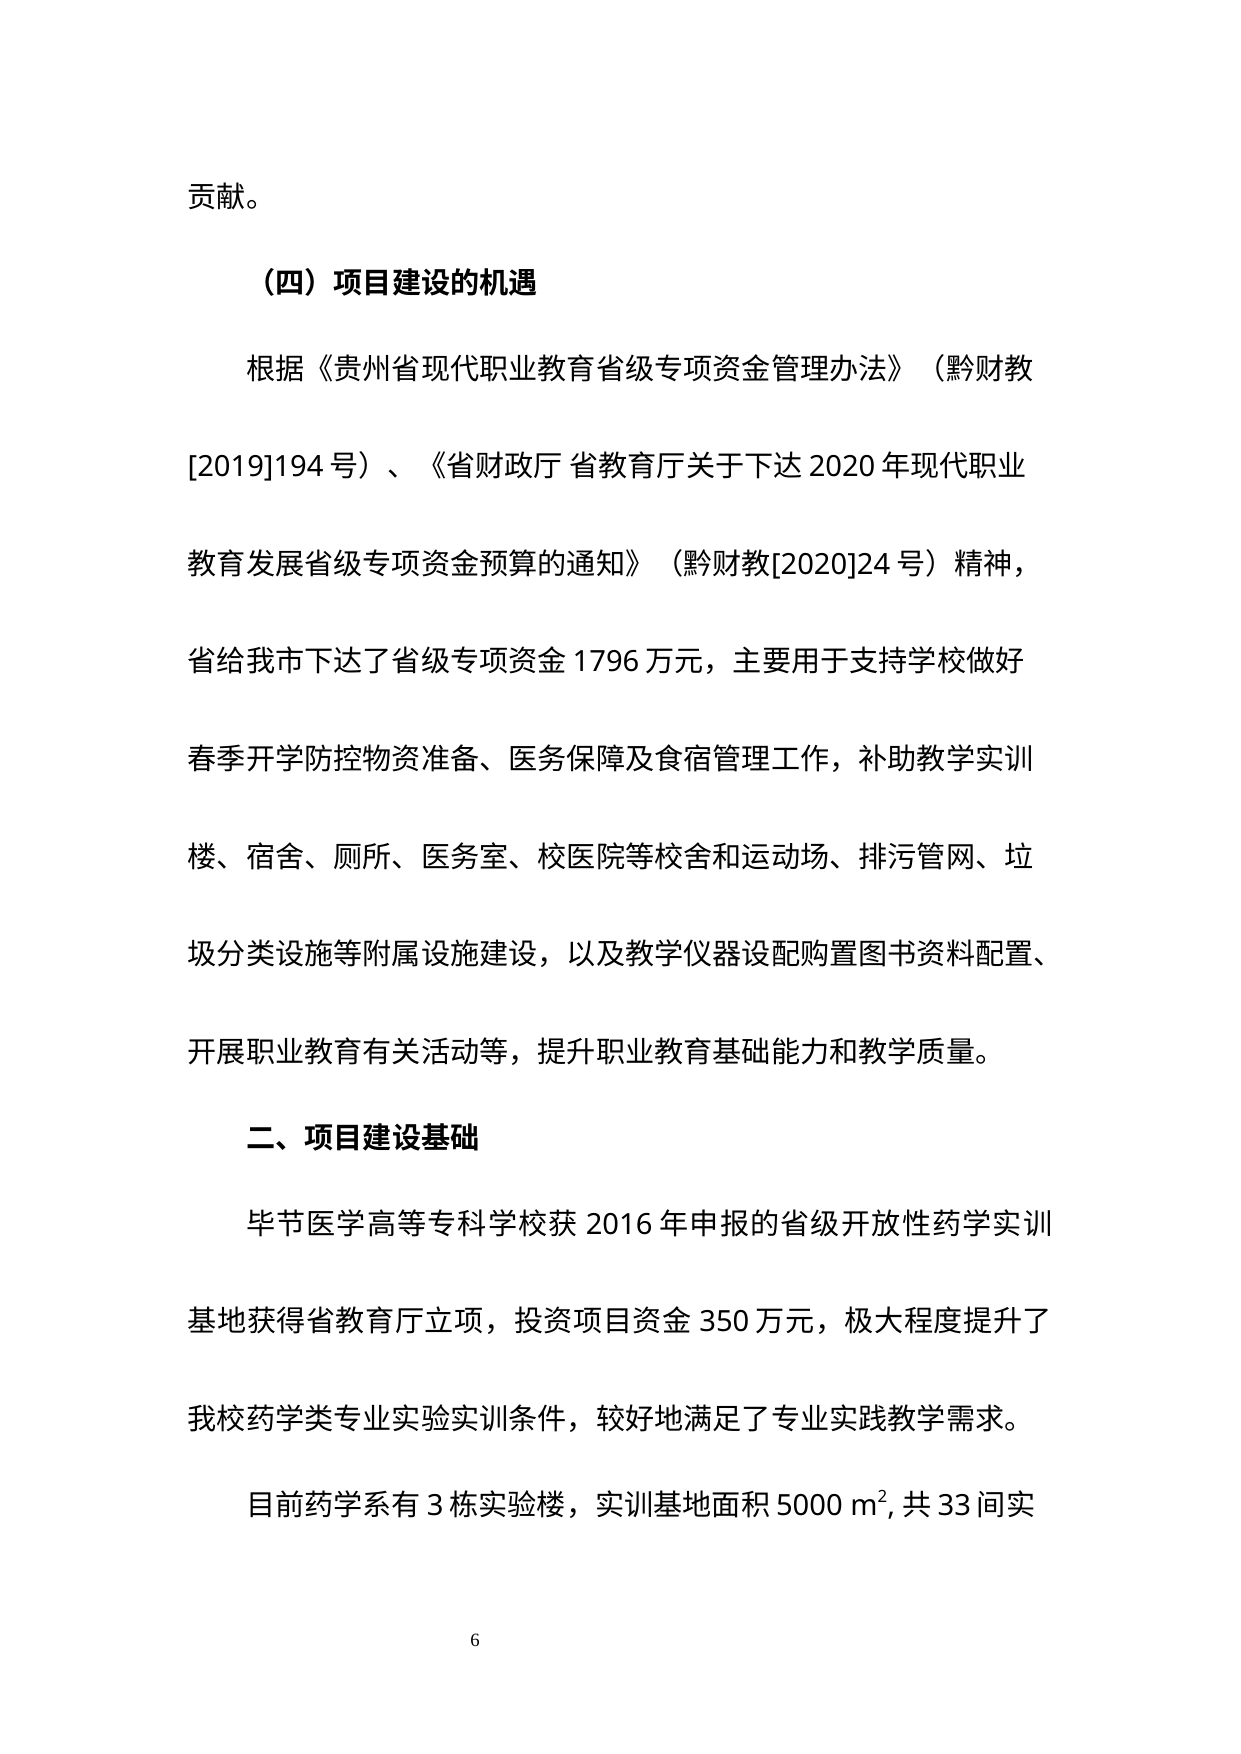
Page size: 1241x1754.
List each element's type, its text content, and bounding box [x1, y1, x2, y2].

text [187, 1470, 1053, 1535]
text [187, 162, 1053, 227]
text 毕节医学高等专科学校获2016年申报的省级开放性药学实训基地获得省教育厅立项，投资项目资金350万元，极大程度提升了我校药学类专业实验实训条件，较好地满足了专业实践教学需求。 [187, 1189, 1053, 1449]
text 根据《贵州省现代职业教育省级专项资金管理办法》（黔财教[2019]194号）、《省财政厅 省教育厅关于下达2020年现代职业教育发展省级专项资金预算的通知》（黔财教[2020]24号）精神，省给我市下达了省级专项资金1796万元，主要用于支持学校做好春季开学防控物资准备、医务保障及食宿管理工作，补助教学实训楼、宿舍、厕所、医务室、校医院等校舍和运动场、排污管网、垃圾分类设施等附属设施建设，以及教学仪器设配购置图书资料配置、开展职业教育有关活动等，提升职业教育基础能力和教学质量。 [187, 334, 1053, 1082]
text 二、项目建设基础 [187, 1103, 1053, 1168]
text （四）项目建设的机遇 [187, 248, 1053, 313]
